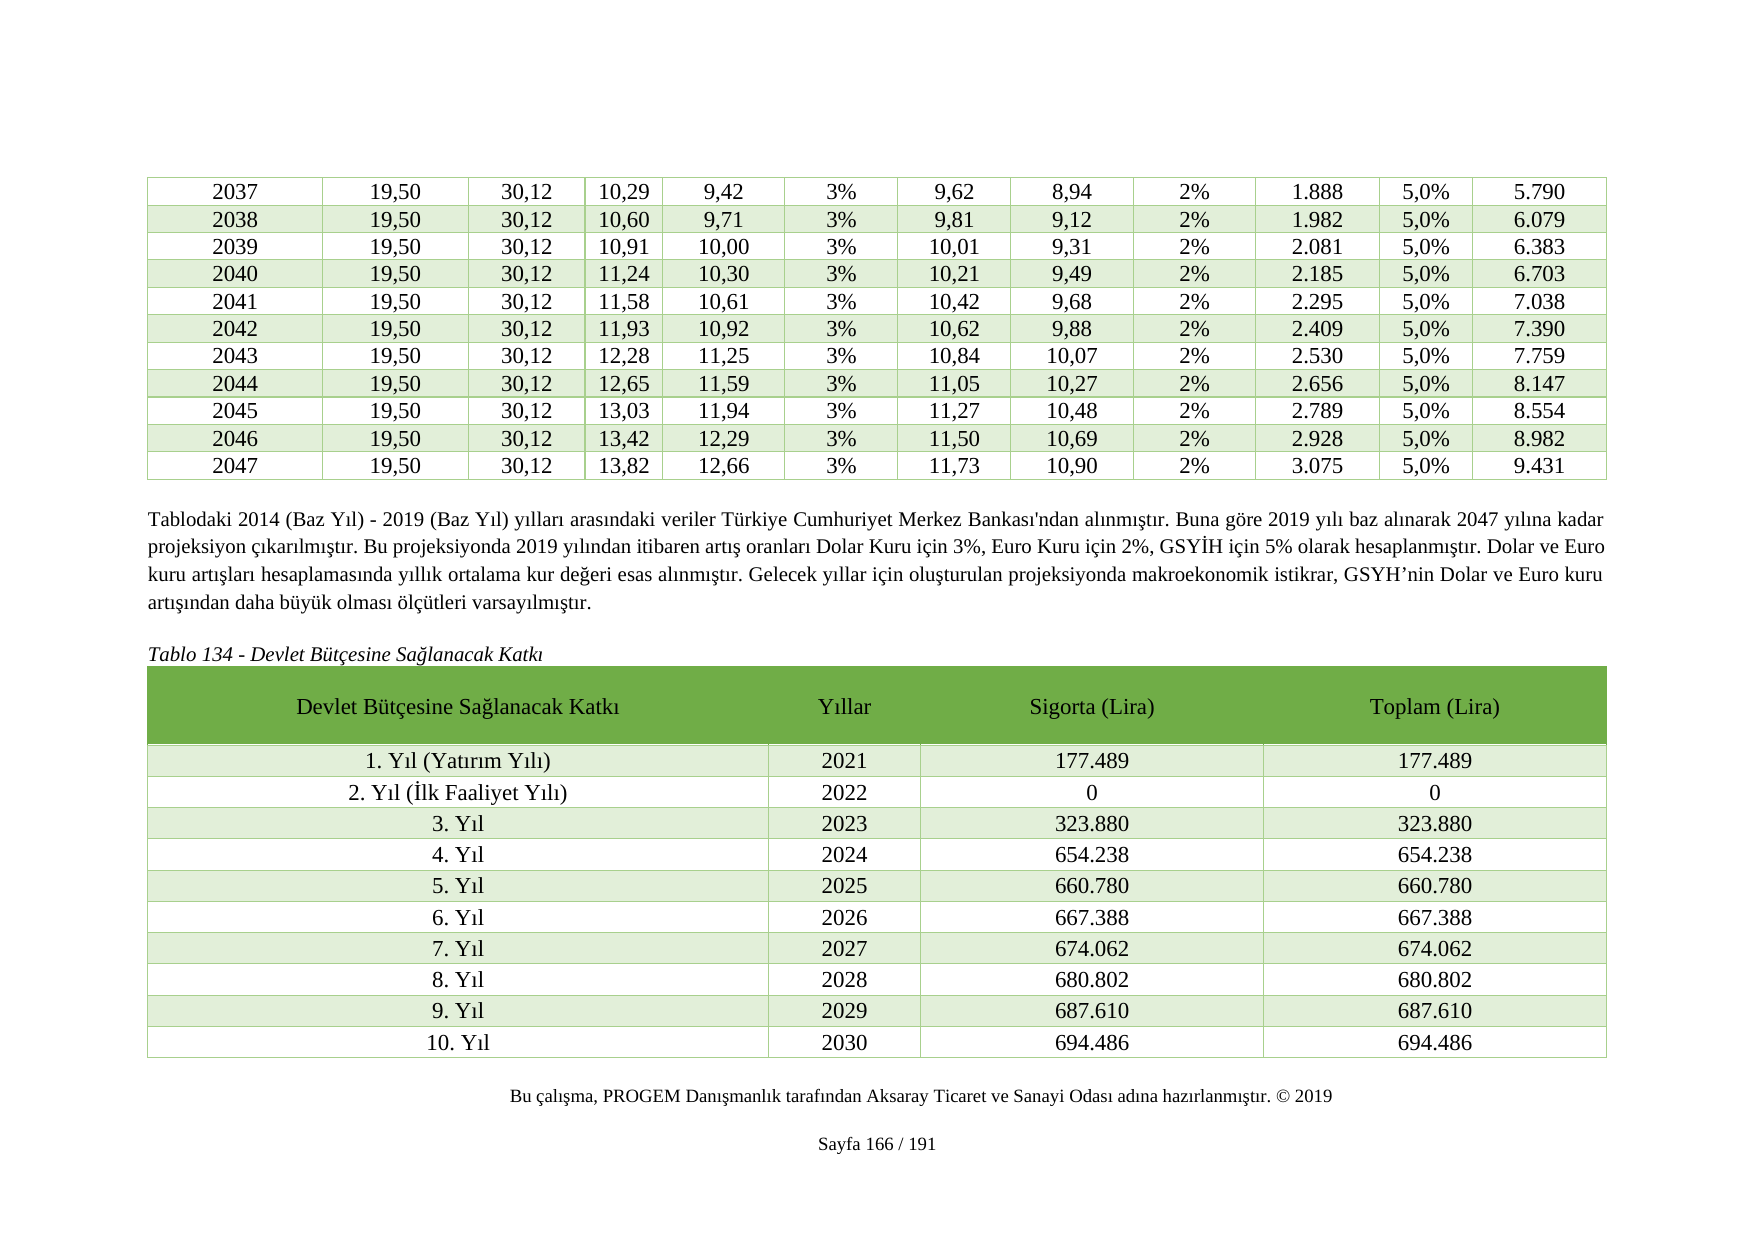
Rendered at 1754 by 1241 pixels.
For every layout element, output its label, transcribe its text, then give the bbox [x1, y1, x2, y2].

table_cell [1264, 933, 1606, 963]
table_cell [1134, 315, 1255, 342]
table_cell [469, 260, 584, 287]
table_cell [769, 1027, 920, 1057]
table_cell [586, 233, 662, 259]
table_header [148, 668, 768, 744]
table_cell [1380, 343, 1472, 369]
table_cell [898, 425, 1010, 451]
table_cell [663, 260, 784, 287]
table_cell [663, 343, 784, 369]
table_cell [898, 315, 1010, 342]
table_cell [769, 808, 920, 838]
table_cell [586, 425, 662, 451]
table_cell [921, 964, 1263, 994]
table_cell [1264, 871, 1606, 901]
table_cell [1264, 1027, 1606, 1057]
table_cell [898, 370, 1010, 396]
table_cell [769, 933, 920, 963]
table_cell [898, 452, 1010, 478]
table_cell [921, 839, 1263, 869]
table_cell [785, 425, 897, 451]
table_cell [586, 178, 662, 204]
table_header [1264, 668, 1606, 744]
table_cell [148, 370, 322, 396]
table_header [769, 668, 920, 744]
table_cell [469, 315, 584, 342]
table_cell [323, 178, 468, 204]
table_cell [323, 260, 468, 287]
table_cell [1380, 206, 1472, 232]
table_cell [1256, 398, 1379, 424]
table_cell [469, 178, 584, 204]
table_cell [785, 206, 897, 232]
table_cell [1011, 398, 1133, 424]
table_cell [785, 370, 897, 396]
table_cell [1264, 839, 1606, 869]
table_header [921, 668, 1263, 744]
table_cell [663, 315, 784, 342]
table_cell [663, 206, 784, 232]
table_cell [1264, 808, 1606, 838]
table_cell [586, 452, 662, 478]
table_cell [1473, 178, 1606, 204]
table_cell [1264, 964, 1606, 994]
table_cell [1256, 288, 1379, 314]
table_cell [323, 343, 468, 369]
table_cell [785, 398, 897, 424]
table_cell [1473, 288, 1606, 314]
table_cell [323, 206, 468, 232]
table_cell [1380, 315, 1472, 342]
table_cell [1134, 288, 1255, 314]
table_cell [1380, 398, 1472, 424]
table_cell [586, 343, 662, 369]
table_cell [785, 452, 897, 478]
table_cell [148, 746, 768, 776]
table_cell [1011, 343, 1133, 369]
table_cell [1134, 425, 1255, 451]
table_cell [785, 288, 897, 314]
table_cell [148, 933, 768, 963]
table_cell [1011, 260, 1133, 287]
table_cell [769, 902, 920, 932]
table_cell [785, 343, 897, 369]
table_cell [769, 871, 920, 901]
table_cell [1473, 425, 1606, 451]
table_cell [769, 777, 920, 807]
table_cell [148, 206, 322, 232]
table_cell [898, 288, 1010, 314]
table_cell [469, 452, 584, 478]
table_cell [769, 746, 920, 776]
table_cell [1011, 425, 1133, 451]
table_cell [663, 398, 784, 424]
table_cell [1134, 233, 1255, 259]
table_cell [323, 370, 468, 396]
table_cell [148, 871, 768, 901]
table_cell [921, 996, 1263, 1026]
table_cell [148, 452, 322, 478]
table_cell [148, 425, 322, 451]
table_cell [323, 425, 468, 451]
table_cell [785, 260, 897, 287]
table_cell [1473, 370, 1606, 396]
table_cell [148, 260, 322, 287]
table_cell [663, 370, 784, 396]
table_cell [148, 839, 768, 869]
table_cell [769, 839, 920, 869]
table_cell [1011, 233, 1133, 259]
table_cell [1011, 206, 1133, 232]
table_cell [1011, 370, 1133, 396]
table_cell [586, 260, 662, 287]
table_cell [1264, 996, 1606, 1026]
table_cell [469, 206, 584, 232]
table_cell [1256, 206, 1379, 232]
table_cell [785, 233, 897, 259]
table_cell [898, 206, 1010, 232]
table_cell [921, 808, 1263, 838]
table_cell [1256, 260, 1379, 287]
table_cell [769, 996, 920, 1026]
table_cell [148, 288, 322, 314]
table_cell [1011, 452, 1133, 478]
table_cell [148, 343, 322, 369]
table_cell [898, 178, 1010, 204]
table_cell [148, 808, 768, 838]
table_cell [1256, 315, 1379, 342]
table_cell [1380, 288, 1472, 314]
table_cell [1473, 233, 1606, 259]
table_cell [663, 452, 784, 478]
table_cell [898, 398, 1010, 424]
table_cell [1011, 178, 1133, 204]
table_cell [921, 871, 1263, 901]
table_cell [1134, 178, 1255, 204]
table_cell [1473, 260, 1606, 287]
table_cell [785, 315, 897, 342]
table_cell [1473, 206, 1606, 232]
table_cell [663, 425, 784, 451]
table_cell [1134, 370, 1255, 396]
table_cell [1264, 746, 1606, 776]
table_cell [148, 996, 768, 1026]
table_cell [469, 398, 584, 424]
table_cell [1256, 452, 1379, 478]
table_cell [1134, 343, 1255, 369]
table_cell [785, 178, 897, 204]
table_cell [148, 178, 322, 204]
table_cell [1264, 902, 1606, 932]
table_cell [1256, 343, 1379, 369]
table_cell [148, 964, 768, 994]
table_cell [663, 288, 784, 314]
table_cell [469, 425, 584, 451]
text Tablodaki 2014 (Baz Yıl) - 2019 (Baz Yıl) yılları arasındaki veriler Türkiye Cumhuriyet Merkez Bankası'ndan alınmıştır. Buna göre 2019 yılı baz alınarak 2047 yılına kadar projeksiyon çıkarılmıştır. Bu projeksiyonda 2019 yılından itibaren artış oranları Dolar Kuru için 3%, Euro Kuru için 2%, GSYİH için 5% olarak hesaplanmıştır. Dolar ve Euro kuru artışları hesaplamasında yıllık ortalama kur değeri esas alınmıştır. Gelecek yıllar için oluşturulan projeksiyonda makroekonomik istikrar, GSYH’nin Dolar ve Euro kuru artışından daha büyük olması ölçütleri varsayılmıştır. [148, 504, 1606, 614]
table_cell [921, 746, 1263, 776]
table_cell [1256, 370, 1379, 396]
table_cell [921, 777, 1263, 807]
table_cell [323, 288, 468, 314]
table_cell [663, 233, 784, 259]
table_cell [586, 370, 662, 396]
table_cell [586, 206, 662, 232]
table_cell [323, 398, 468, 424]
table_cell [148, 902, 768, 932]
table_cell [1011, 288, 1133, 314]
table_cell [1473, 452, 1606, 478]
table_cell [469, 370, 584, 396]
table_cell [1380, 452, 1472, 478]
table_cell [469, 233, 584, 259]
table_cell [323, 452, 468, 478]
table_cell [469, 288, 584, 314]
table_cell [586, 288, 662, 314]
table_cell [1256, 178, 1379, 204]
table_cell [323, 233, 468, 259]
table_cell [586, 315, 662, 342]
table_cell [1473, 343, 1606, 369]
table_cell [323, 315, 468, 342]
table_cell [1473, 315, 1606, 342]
text Tablo 134 - Devlet Bütçesine Sağlanacak Katkı [148, 642, 1606, 666]
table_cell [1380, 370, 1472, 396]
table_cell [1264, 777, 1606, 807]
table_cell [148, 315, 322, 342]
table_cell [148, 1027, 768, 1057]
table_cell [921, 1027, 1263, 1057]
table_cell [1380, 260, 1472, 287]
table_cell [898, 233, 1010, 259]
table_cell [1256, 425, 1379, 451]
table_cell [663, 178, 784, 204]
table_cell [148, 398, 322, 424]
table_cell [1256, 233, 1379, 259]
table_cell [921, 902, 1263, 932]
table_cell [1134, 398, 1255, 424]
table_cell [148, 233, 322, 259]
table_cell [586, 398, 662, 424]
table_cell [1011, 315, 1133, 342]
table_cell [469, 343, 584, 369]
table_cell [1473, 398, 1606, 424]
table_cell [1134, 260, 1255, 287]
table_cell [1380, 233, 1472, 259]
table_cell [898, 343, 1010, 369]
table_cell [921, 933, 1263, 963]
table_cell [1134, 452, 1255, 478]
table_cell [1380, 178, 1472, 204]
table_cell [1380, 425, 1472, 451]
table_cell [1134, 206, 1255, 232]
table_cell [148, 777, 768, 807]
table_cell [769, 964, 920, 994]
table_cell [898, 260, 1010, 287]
